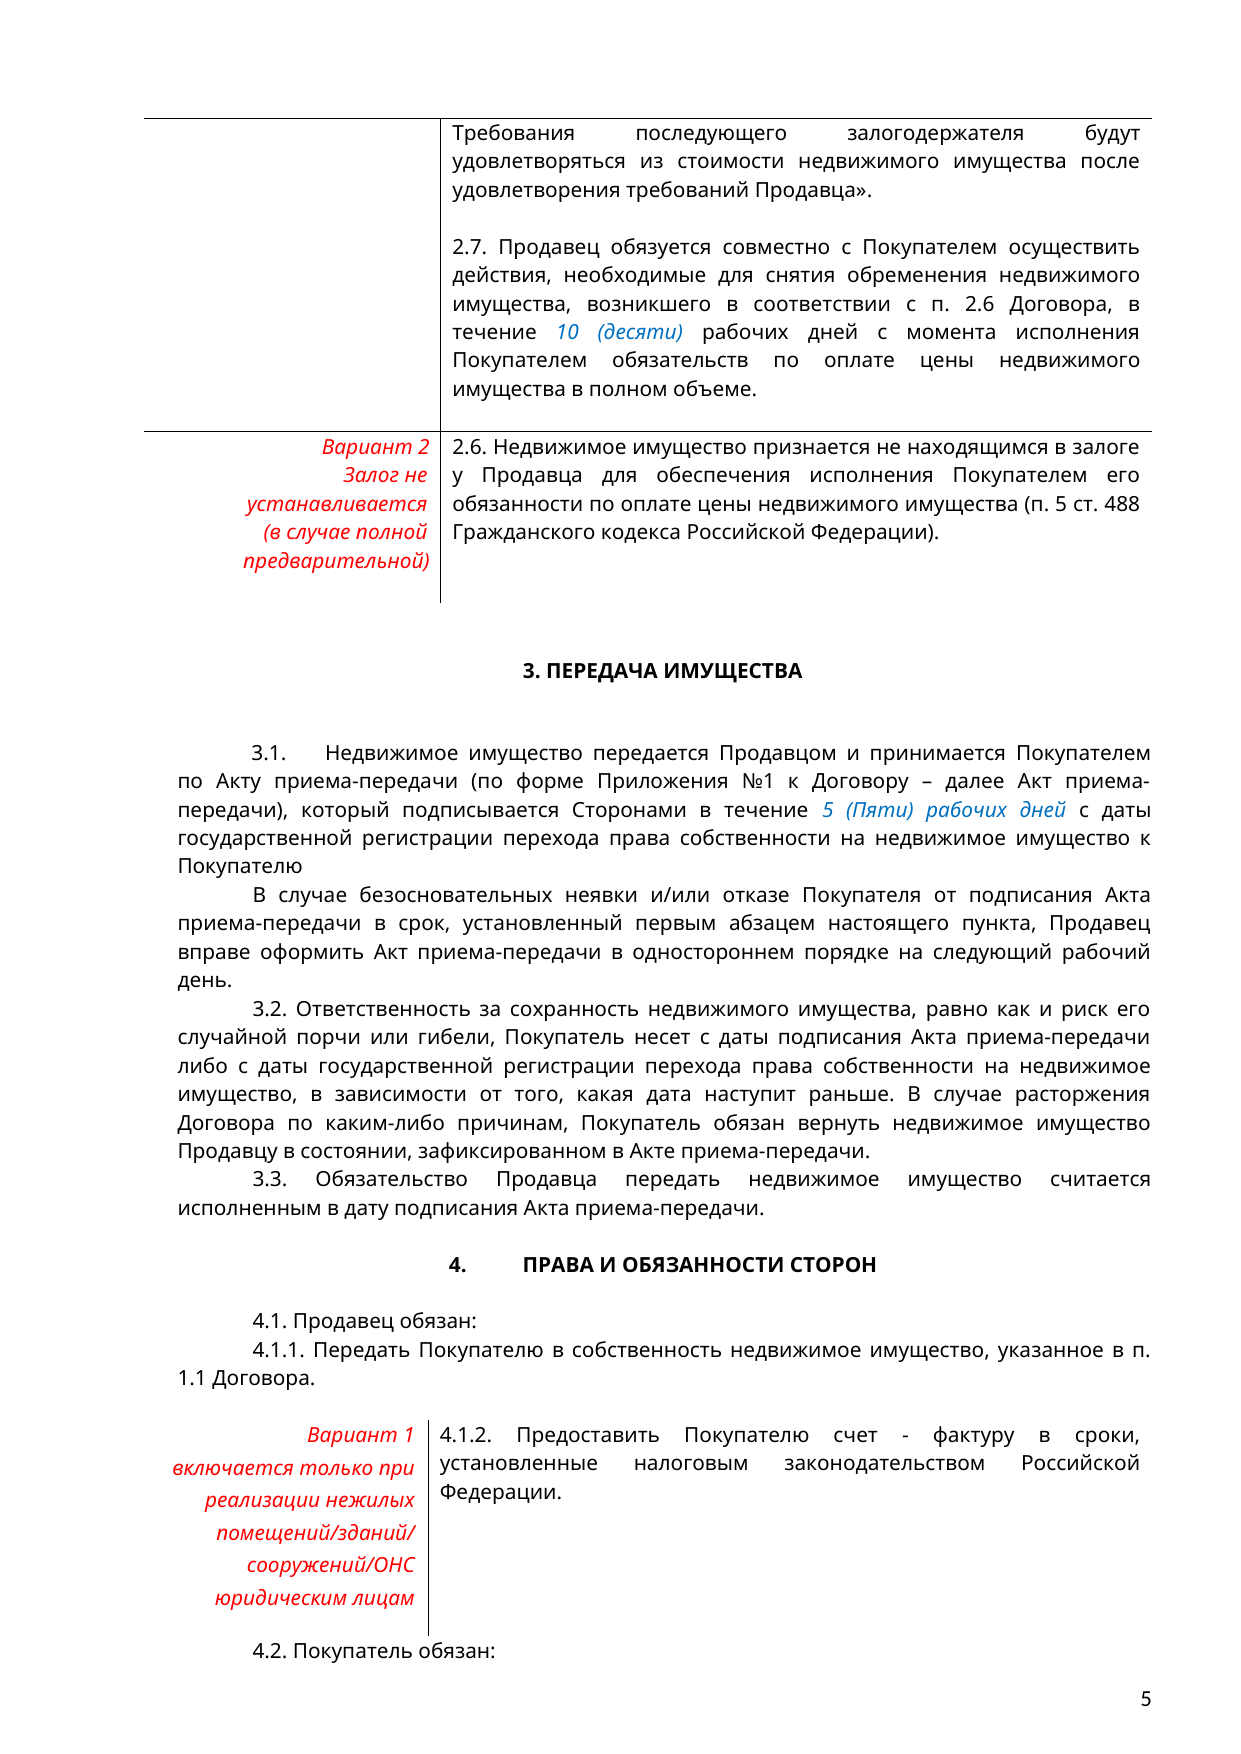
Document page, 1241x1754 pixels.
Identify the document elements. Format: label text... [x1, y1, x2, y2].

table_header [441, 119, 1152, 431]
text 4.1. Продавец обязан: [177, 1307, 1152, 1335]
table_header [144, 119, 440, 431]
text 3. ПЕРЕДАЧА ИМУЩЕСТВА [177, 656, 1148, 684]
table_header Вариант 1 включается только при реализации нежилых помещений/зданий/ сооружений/ОНС юридическим лицам [144, 1420, 428, 1636]
table_header 4.1.2. Предоставить Покупателю счет - фактуру в сроки, установленные налоговым законодательством Российской Федерации. [429, 1420, 1152, 1636]
list ПРАВА И ОБЯЗАННОСТИ СТОРОН [177, 1250, 1149, 1278]
text 3.3. Обязательство Продавца передать недвижимое имущество считается исполненным в дату подписания Акта приема-передачи. [177, 1164, 1152, 1221]
text В случае безосновательных неявки и/или отказе Покупателя от подписания Акта приема-передачи в срок, установленный первым абзацем настоящего пункта, Продавец вправе оформить Акт приема-передачи в одностороннем порядке на следующий рабочий день. [177, 880, 1152, 994]
text 4.1.1. Передать Покупателю в собственность недвижимое имущество, указанное в п. 1.1 Договора. [177, 1335, 1152, 1392]
text 4.2. Покупатель обязан: [177, 1636, 1152, 1664]
table_cell Вариант 2 Залог не устанавливается (в случае полной предварительной) [144, 432, 440, 603]
table_cell 2.6. Недвижимое имущество признается не находящимся в залоге у Продавца для обеспечения исполнения Покупателем его обязанности по оплате цены недвижимого имущества (п. 5 ст. 488 Гражданского кодекса Российской Федерации). [441, 432, 1152, 603]
text 3.2. Ответственность за сохранность недвижимого имущества, равно как и риск его случайной порчи или гибели, Покупатель несет с даты подписания Акта приема-передачи либо с даты государственной регистрации перехода права собственности на недвижимое имущество, в зависимости от того, какая дата наступит раньше. В случае расторжения Договора по каким-либо причинам, Покупатель обязан вернуть недвижимое имущество Продавцу в состоянии, зафиксированном в Акте приема-передачи. [177, 994, 1152, 1164]
list Недвижимое имущество передается Продавцом и принимается Покупателем по Акту приема-передачи (по форме Приложения №1 к Договору – далее Акт приема-передачи), который подписывается Сторонами в течение 5 (Пяти) рабочих дней с даты государственной регистрации перехода права собственности на недвижимое имущество к Покупателю [177, 738, 1152, 880]
